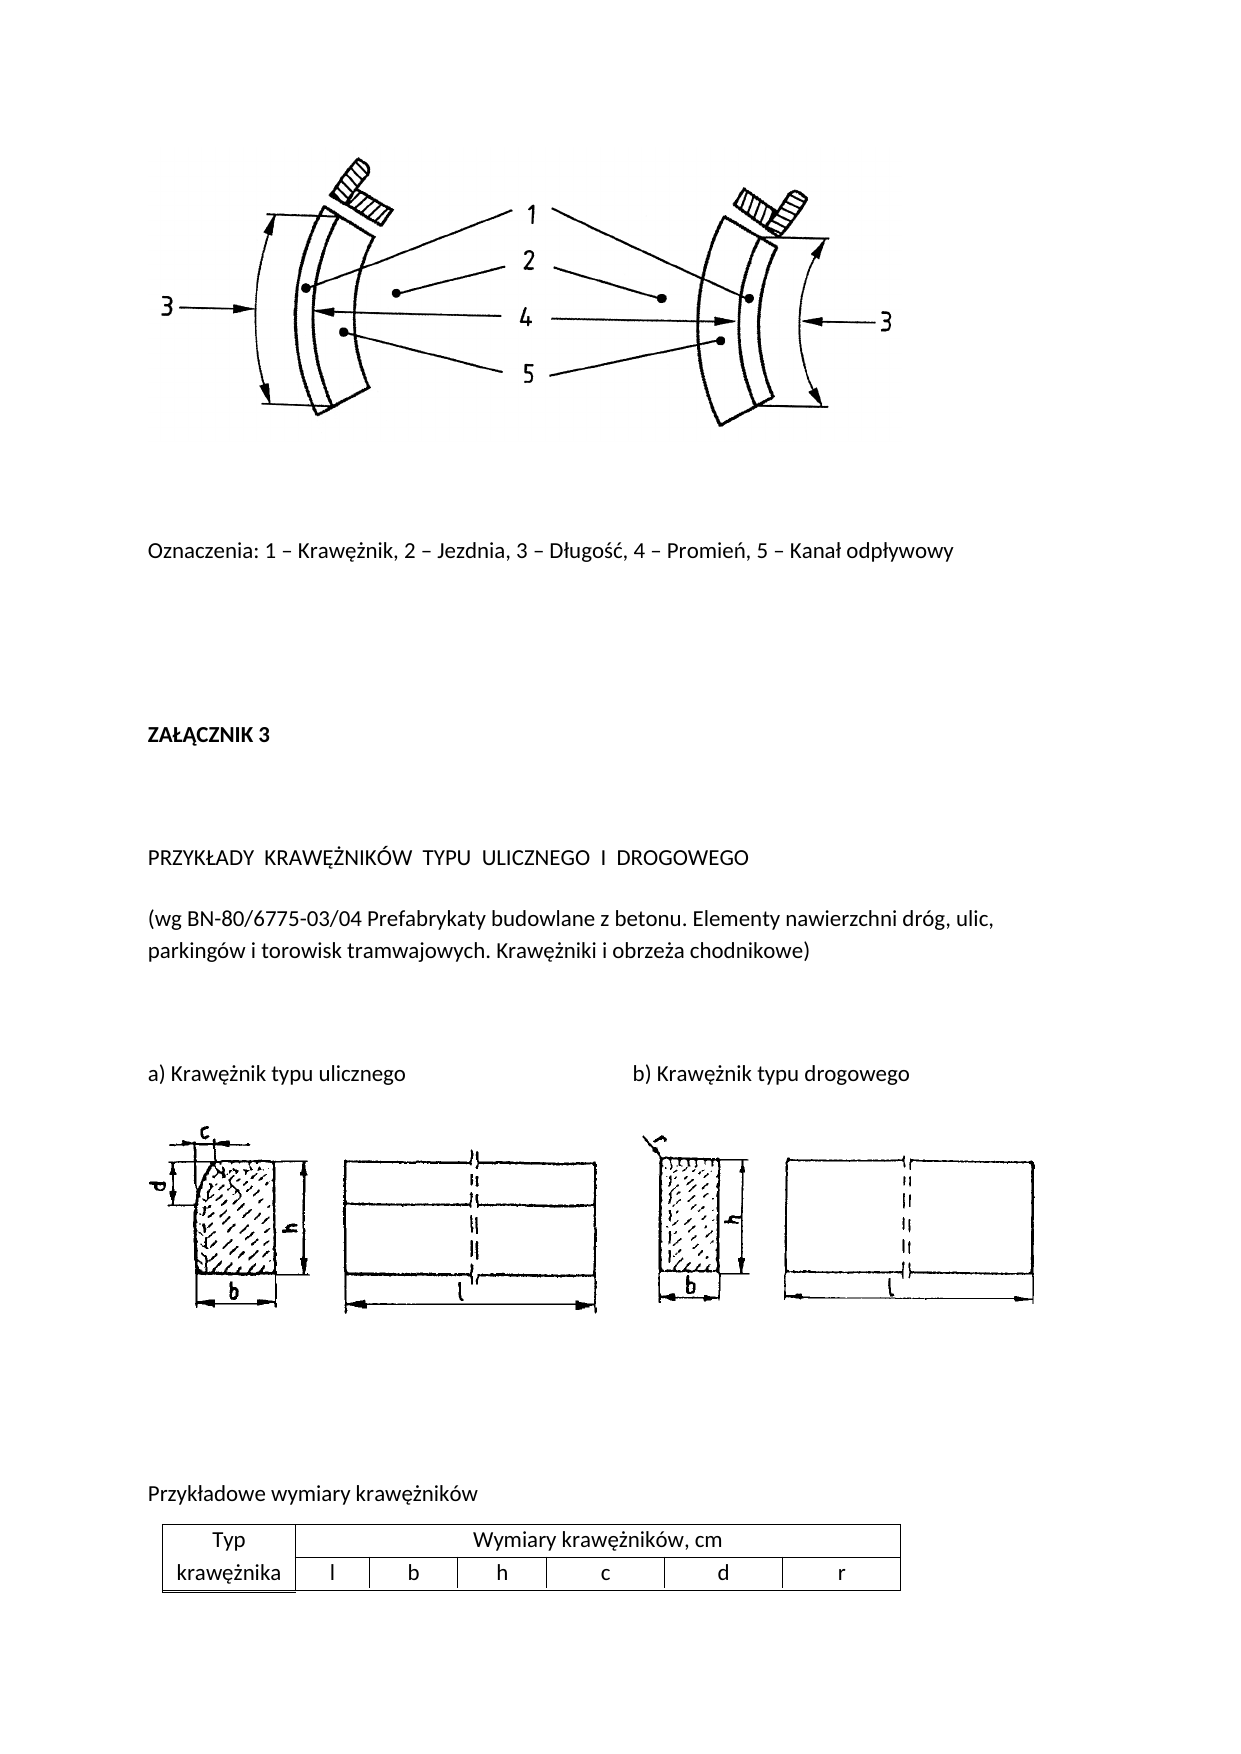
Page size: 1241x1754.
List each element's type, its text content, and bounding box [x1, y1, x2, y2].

picture [147, 1120, 606, 1321]
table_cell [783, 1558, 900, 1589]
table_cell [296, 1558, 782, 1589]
picture [147, 147, 903, 442]
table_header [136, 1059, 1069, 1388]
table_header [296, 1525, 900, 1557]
text Oznaczenia: 1 – Krawężnik, 2 – Jezdnia, 3 – Długość, 4 – Promień, 5 – Kanał odpływowy [148, 536, 1093, 564]
text ZAŁĄCZNIK 3 [148, 720, 1093, 748]
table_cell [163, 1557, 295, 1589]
text Przykładowe wymiary krawężników [148, 1479, 1093, 1507]
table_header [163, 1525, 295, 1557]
picture [632, 1120, 1053, 1319]
text PRZYKŁADY KRAWĘŻNIKÓW TYPU ULICZNEGO I DROGOWEGO [148, 843, 1093, 871]
text (wg BN-80/6775-03/04 Prefabrykaty budowlane z betonu. Elementy nawierzchni dróg, ulic, parkingów i torowisk tramwajowych. Krawężniki i obrzeża chodnikowe) [148, 904, 1093, 964]
